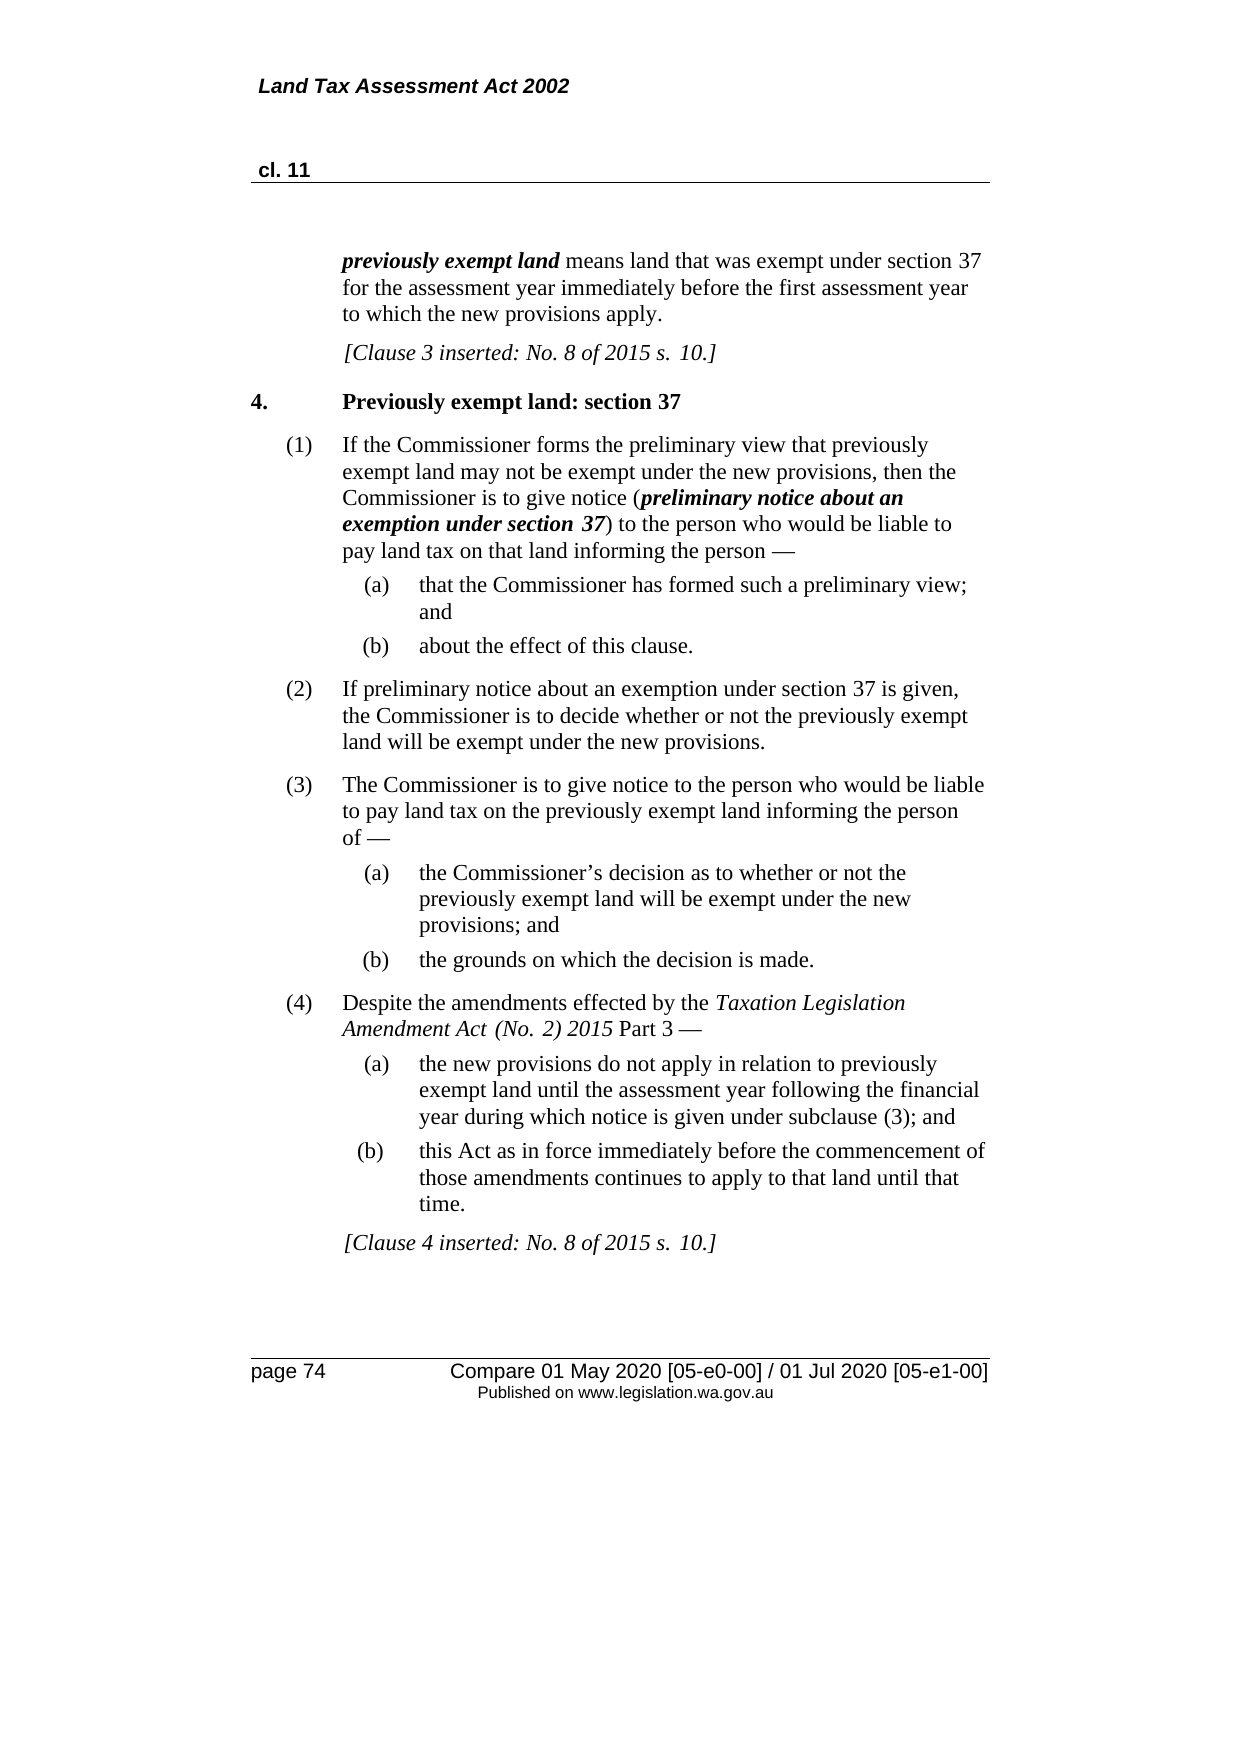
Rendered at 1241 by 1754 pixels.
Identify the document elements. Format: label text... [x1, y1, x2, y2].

text (a) that the Commissioner has formed such a preliminary view; and [251, 571, 990, 624]
text (3) The Commissioner is to give notice to the person who would be liable to pay land tax on the previously exempt land informing the person of — [251, 771, 990, 850]
text (4) Despite the amendments effected by the Taxation Legislation Amendment Act (No. 2) 2015 Part 3 — [251, 989, 990, 1042]
text (a) the Commissioner’s decision as to whether or not the previously exempt land will be exempt under the new provisions; and [251, 859, 990, 938]
text [Clause 3 inserted: No. 8 of 2015 s. 10.] [251, 339, 990, 365]
text (2) If preliminary notice about an exemption under section 37 is given, the Commissioner is to decide whether or not the previously exempt land will be exempt under the new provisions. [251, 676, 990, 754]
text (a) the new provisions do not apply in relation to previously exempt land until the assessment year following the financial year during which notice is given under subclause (3); and [251, 1050, 990, 1129]
text (b) about the effect of this clause. [251, 632, 990, 659]
text (b) the grounds on which the decision is made. [251, 946, 990, 972]
subtitle 4. Previously exempt land: section 37 [251, 388, 990, 415]
text previously exempt land means land that was exempt under section 37 for the assessment year immediately before the first assessment year to which the new provisions apply. [251, 247, 990, 327]
text (1) If the Commissioner forms the preliminary view that previously exempt land may not be exempt under the new provisions, then the Commissioner is to give notice (preliminary notice about an exemption under section 37) to the person who would be liable to pay land tax on that land informing the person — [251, 431, 990, 563]
text [Clause 4 inserted: No. 8 of 2015 s. 10.] [251, 1229, 990, 1255]
text (b) this Act as in force immediately before the commencement of those amendments continues to apply to that land until that time. [251, 1137, 990, 1217]
